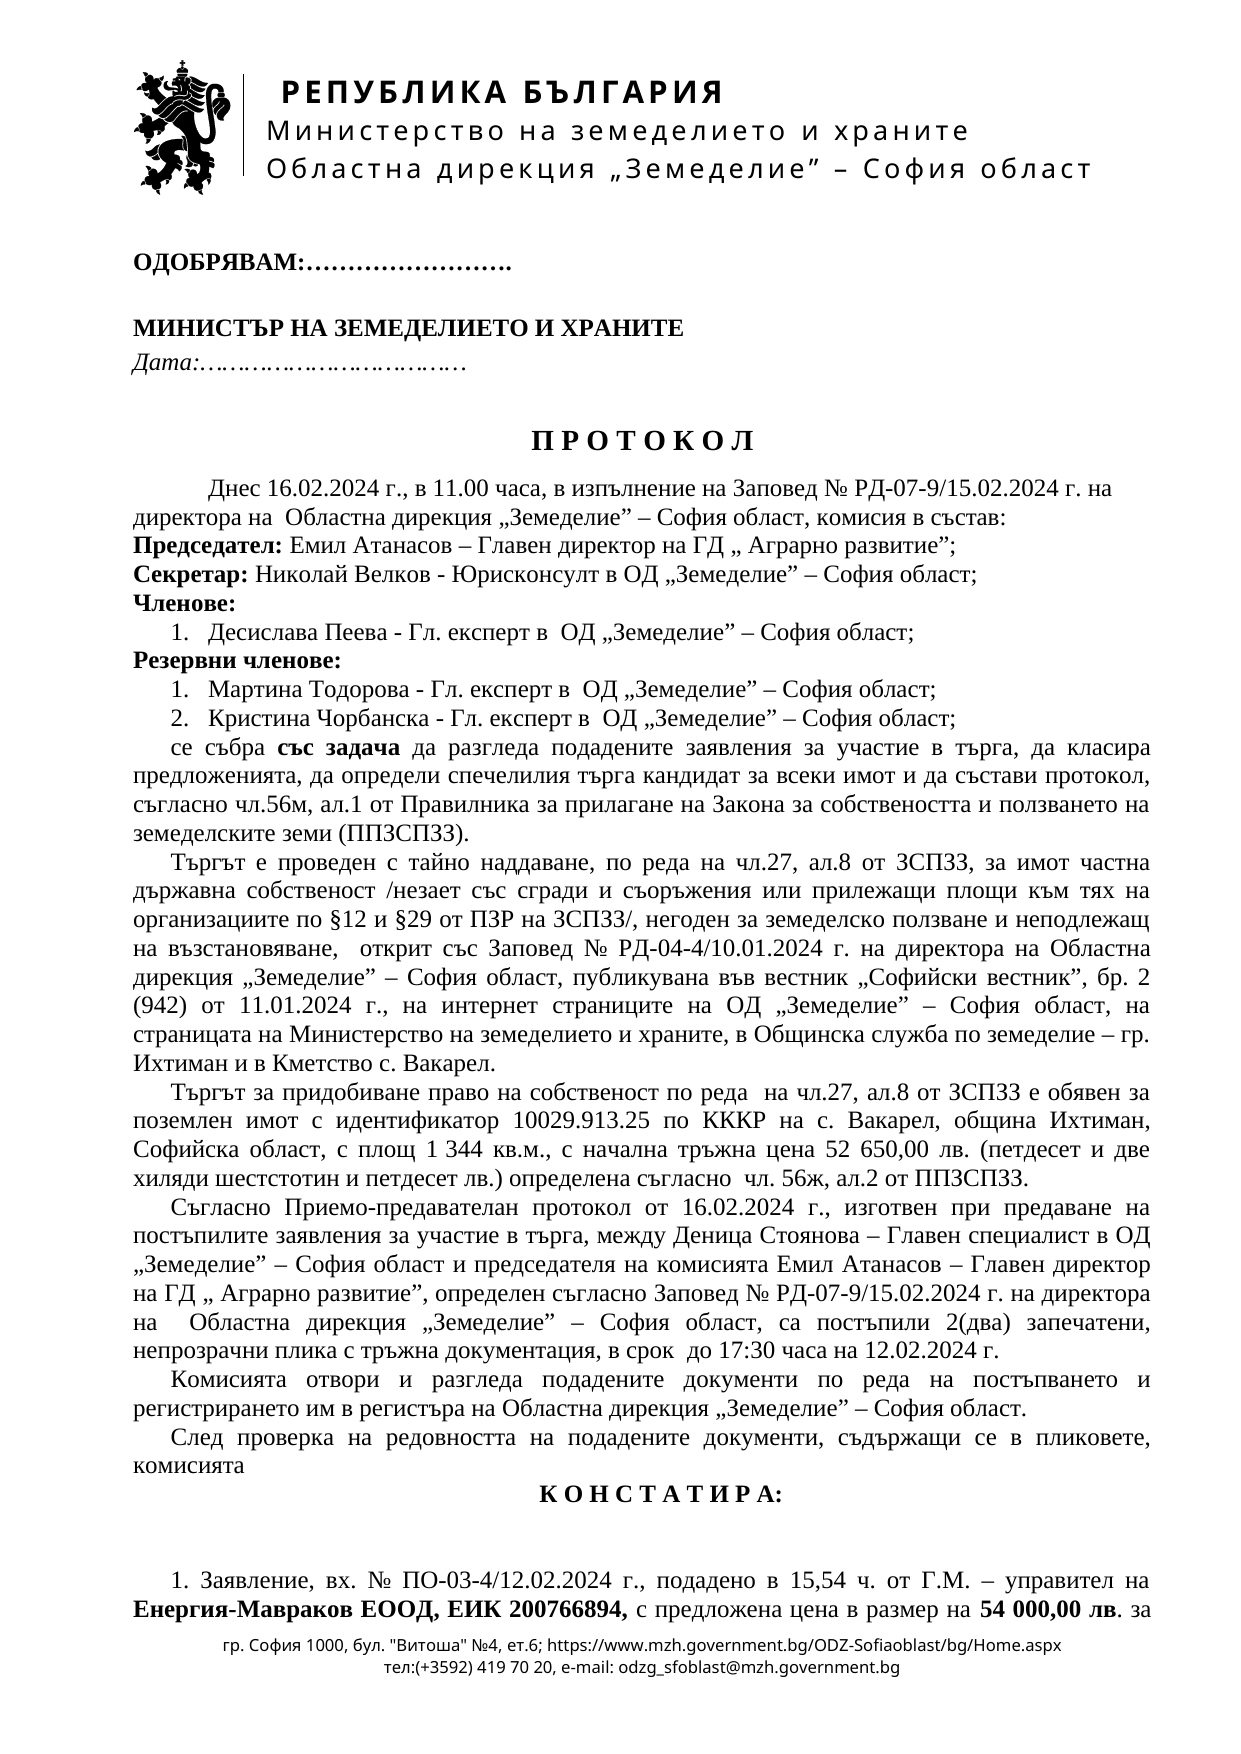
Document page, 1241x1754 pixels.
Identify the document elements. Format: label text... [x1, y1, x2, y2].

text Членове: [133, 588, 1152, 617]
text Търгът е проведен с тайно наддаване, по реда на чл.27, ал.8 от ЗСПЗЗ, за имот частна държавна собственост /незает със сгради и съоръжения или прилежащи площи към тях на организациите по §12 и §29 от ПЗР на ЗСПЗЗ/, негоден за земеделско ползване и неподлежащ на възстановяване, открит със Заповед № РД-04-4/10.01.2024 г. на директора на Областна дирекция „Земеделие” – София област, публикувана във вестник „Софийски вестник”, бр. 2 (942) от 11.01.2024 г., на интернет страниците на ОД „Земеделие” – София област, на страницата на Министерство на земеделието и храните, в Общинска служба по земеделие – гр. Ихтиман и в Кметство с. Вакарел. [133, 847, 1152, 1077]
list Мартина Тодорова - Гл. експерт в ОД „Земеделие” – София област; [170, 674, 1152, 703]
text МИНИСТЪР НА ЗЕМЕДЕЛИЕТО И ХРАНИТЕ [133, 313, 1152, 342]
text Председател: Емил Атанасов – Главен директор на ГД „ Аграрно развитие”; [133, 531, 1152, 559]
text След проверка на редовността на подадените документи, съдържащи се в пликовете, комисията [133, 1422, 1152, 1479]
text Търгът за придобиване право на собственост по реда на чл.27, ал.8 от ЗСПЗЗ е обявен за поземлен имот с идентификатор 10029.913.25 по КККР на с. Вакарел, община Ихтиман, Софийска област, с площ 1 344 кв.м., с начална тръжна цена 52 650,00 лв. (петдесет и две хиляди шестстотин и петдесет лв.) определена съгласно чл. 56ж, ал.2 от ППЗСПЗЗ. [133, 1077, 1152, 1192]
list Кристина Чорбанска - Гл. експерт в ОД „Земеделие” – София област; [170, 703, 1152, 732]
text Днес 16.02.2024 г., в 11.00 часа, в изпълнение на Заповед № РД-07-9/15.02.2024 г. на директора на Областна дирекция „Земеделие” – София област, комисия в състав: [133, 473, 1152, 531]
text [133, 1566, 1152, 1623]
text П Р О Т О К О Л [133, 423, 1152, 456]
text Комисията отвори и разгледа подадените документи по реда на постъпването и регистрирането им в регистъра на Областна дирекция „Земеделие” – София област. [133, 1364, 1152, 1422]
text К О Н С Т А Т И Р А: [133, 1479, 1152, 1508]
text Съгласно Приемо-предавателан протокол от 16.02.2024 г., изготвен при предаване на постъпилите заявления за участие в търга, между Деница Стоянова – Главен специалист в ОД „Земеделие” – София област и председателя на комисията Емил Атанасов – Главен директор на ГД „ Аграрно развитие”, определен съгласно Заповед № РД-07-9/15.02.2024 г. на директора на Областна дирекция „Земеделие” – София област, са постъпили 2(два) запечатени, непрозрачни плика с тръжна документация, в срок до 17:30 часа на 12.02.2024 г. [133, 1192, 1152, 1364]
text ОДОБРЯВАМ:……………………. [133, 247, 1152, 276]
text Дата:……………………………… [133, 347, 1152, 375]
text Резервни членове: [133, 646, 1152, 674]
list Десислава Пеева - Гл. експерт в ОД „Земеделие” – София област; [170, 617, 1152, 646]
text се събра със задача да разгледа подадените заявления за участие в търга, да класира предложенията, да определи спечелилия търга кандидат за всеки имот и да състави протокол, съгласно чл.56м, ал.1 от Правилника за прилагане на Закона за собствеността и ползването на земеделските земи (ППЗСПЗЗ). [133, 732, 1152, 847]
text Секретар: Николай Велков - Юрисконсулт в ОД „Земеделие” – София област; [133, 559, 1152, 588]
